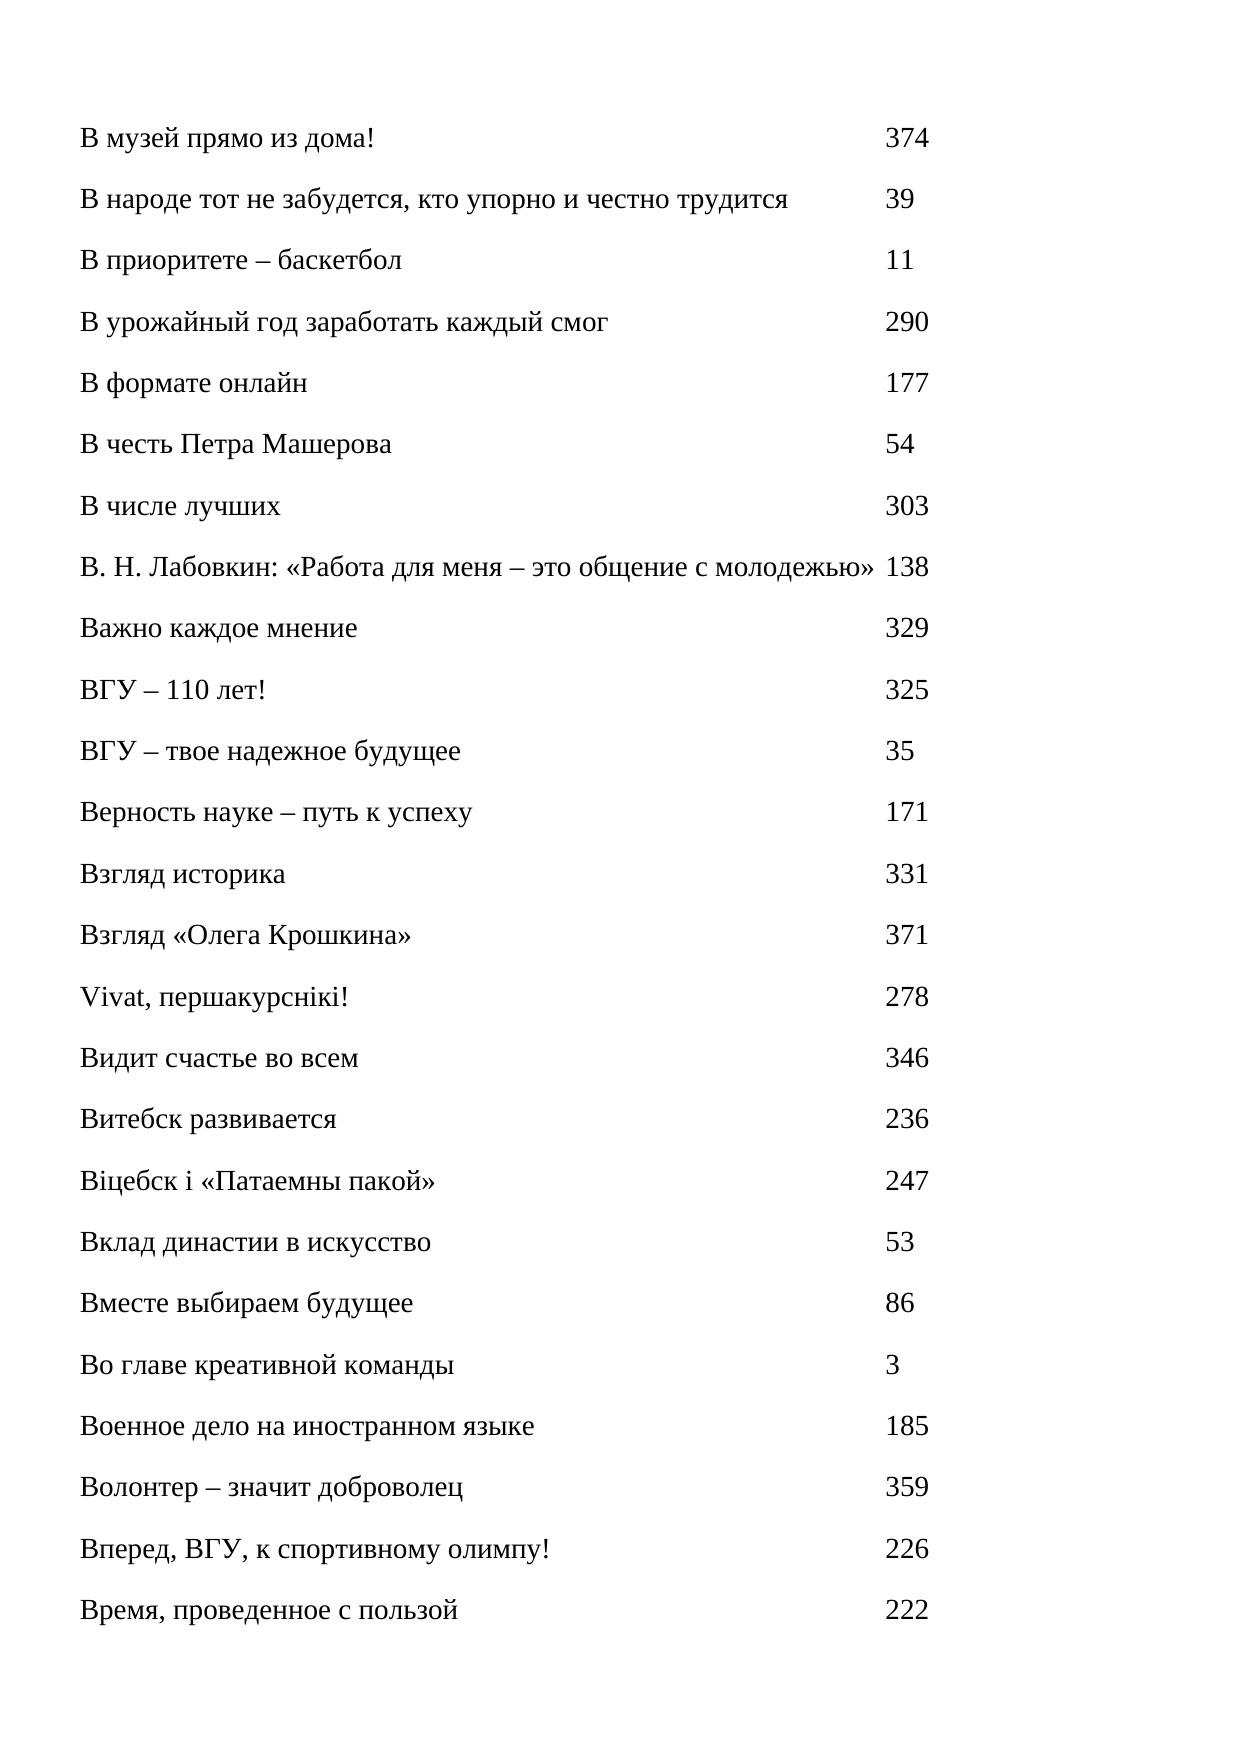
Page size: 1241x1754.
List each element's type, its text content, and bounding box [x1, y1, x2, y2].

table_cell 35 [884, 732, 1052, 793]
table_cell 325 [884, 670, 1052, 732]
table_cell Віцебск і «Патаемны пакой» [78, 1161, 883, 1222]
table_cell 177 [884, 364, 1052, 425]
table_cell Витебск развивается [78, 1100, 883, 1161]
table_cell 236 [884, 1100, 1052, 1161]
table_cell 222 [884, 1591, 1052, 1627]
table_cell Волонтер – значит доброволец [78, 1468, 883, 1529]
table_cell В числе лучших [78, 486, 883, 548]
table_cell 247 [884, 1161, 1052, 1222]
table_cell В честь Петра Машерова [78, 425, 883, 486]
table_cell 346 [884, 1039, 1052, 1100]
table_cell Взгляд «Олега Крошкина» [78, 916, 883, 977]
table_cell ВГУ – 110 лет! [78, 670, 883, 732]
table_cell 374 [884, 118, 1052, 179]
table_cell Во главе креативной команды [78, 1345, 883, 1407]
table_cell Верность науке – путь к успеху [78, 793, 883, 854]
table_cell 54 [884, 425, 1052, 486]
table_cell 86 [884, 1284, 1052, 1345]
table_cell Вместе выбираем будущее [78, 1284, 883, 1345]
table_cell Видит счастье во всем [78, 1039, 883, 1100]
table_cell Vivat, першакурснікі! [78, 977, 883, 1038]
table_cell В приоритете – баскетбол [78, 241, 883, 302]
table_cell В урожайный год заработать каждый смог [78, 302, 883, 363]
table_cell 329 [884, 609, 1052, 670]
table_cell 53 [884, 1223, 1052, 1284]
table_cell 290 [884, 302, 1052, 363]
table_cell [78, 1591, 883, 1627]
table_cell Вперед, ВГУ, к спортивному олимпу! [78, 1529, 883, 1591]
table_cell 303 [884, 486, 1052, 548]
table_cell В формате онлайн [78, 364, 883, 425]
table_cell Важно каждое мнение [78, 609, 883, 670]
table_cell 185 [884, 1407, 1052, 1468]
table_cell 371 [884, 916, 1052, 977]
table_cell 138 [884, 548, 1052, 609]
table_cell 278 [884, 977, 1052, 1038]
table_cell 226 [884, 1529, 1052, 1591]
table_cell 171 [884, 793, 1052, 854]
table_cell Взгляд историка [78, 854, 883, 916]
table_cell Военное дело на иностранном языке [78, 1407, 883, 1468]
table_cell В народе тот не забудется, кто упорно и честно трудится [78, 180, 883, 241]
table_cell В. Н. Лабовкин: «Работа для меня – это общение с молодежью» [78, 548, 883, 609]
table_cell Вклад династии в искусство [78, 1223, 883, 1284]
table_cell 11 [884, 241, 1052, 302]
table_cell 3 [884, 1345, 1052, 1407]
table_cell 359 [884, 1468, 1052, 1529]
table_cell 39 [884, 180, 1052, 241]
table_cell ВГУ – твое надежное будущее [78, 732, 883, 793]
table_cell 331 [884, 854, 1052, 916]
table_cell В музей прямо из дома! [78, 118, 883, 179]
